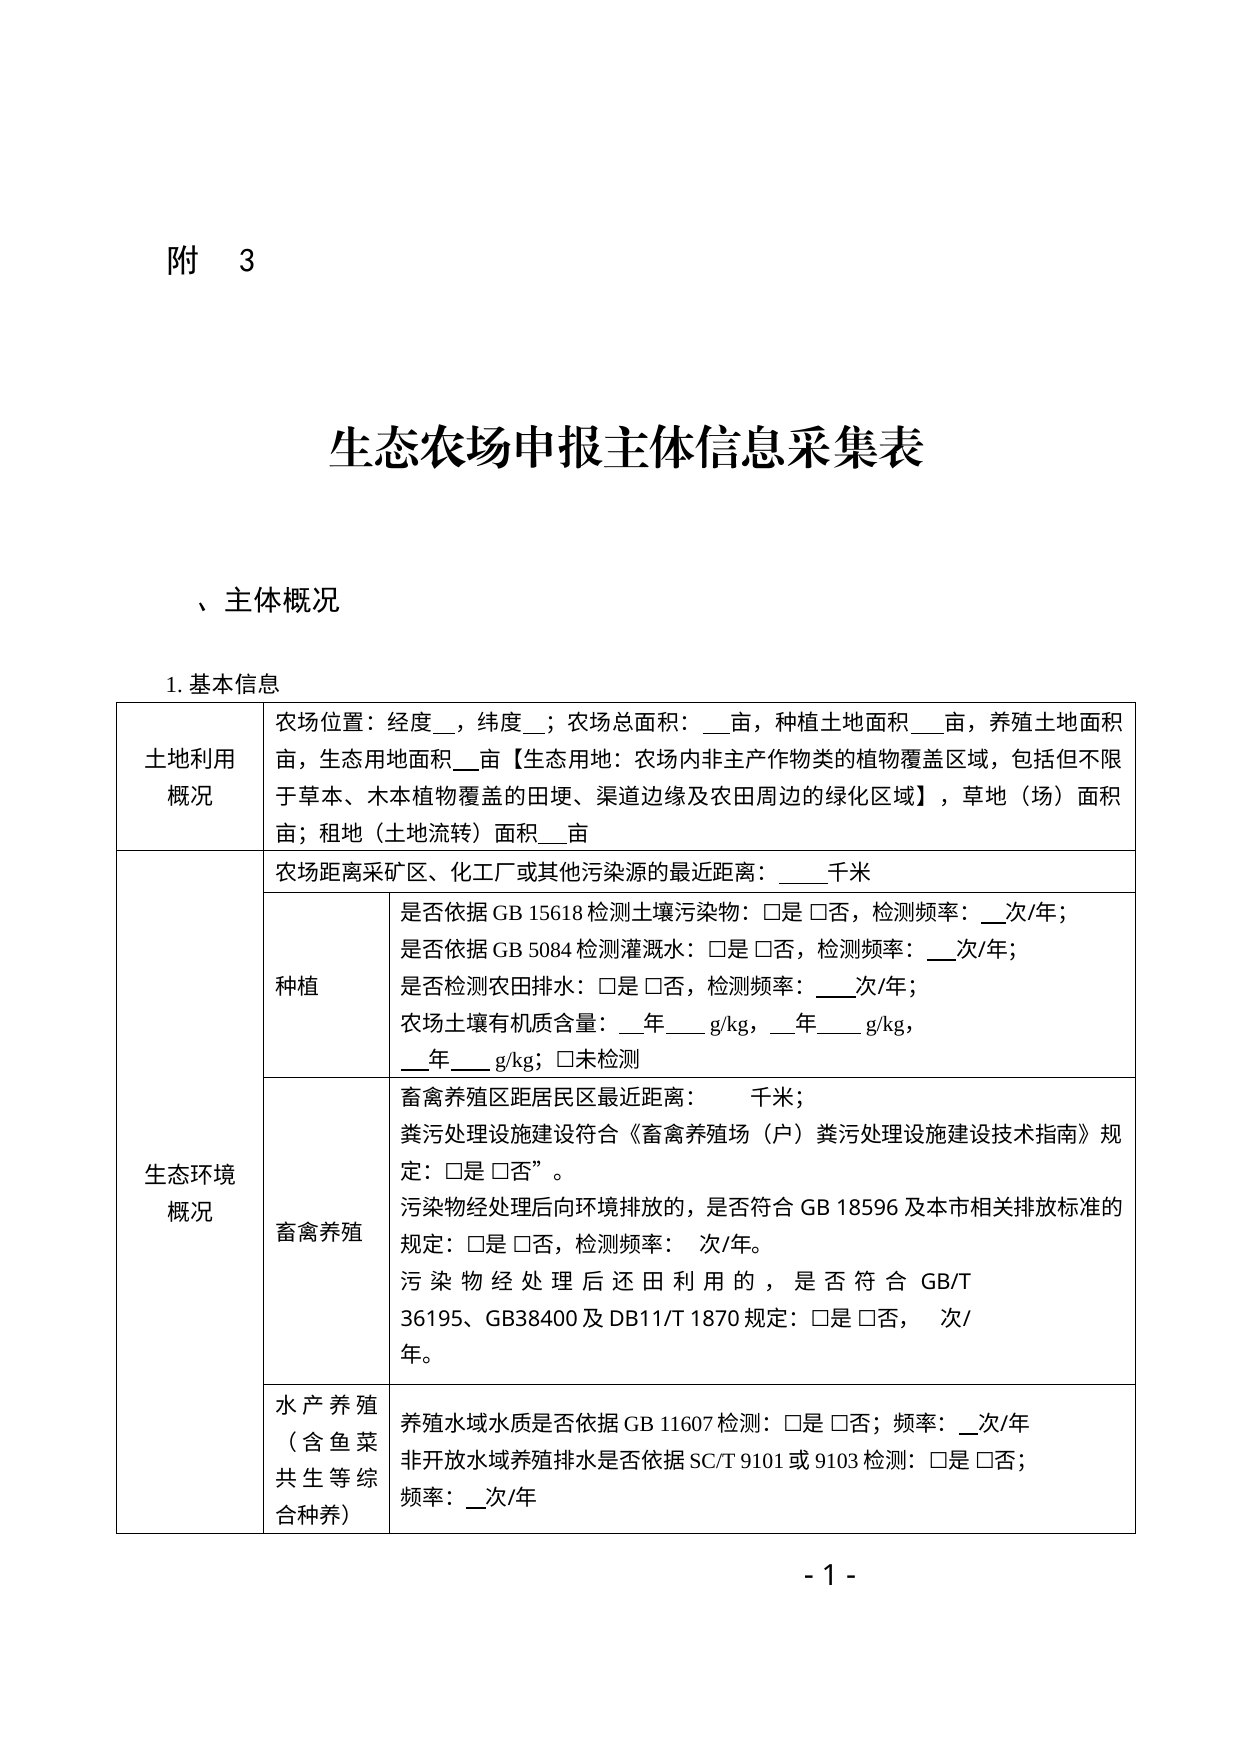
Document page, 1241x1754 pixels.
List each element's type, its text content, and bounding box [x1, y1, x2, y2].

text 1. 基本信息 [165, 665, 1087, 702]
list 主体概况 [165, 579, 1087, 616]
text 生态农场申报主体信息采集表 [165, 413, 1087, 487]
table_cell 畜禽养殖 [264, 1078, 389, 1384]
table_cell 农场距离采矿区、化工厂或其他污染源的最近距离： 千米 [264, 851, 1135, 892]
table_cell 养殖水域水质是否依据GB 11607检测：☐是 ☐否；频率： 次/年 非开放水域养殖排水是否依据SC/T 9101或9103检测：☐是 ☐否； 频率： 次/年 [390, 1385, 1135, 1532]
table_cell 畜禽养殖区距居民区最近距离： 千米； 粪污处理设施建设符合《畜禽养殖场（户）粪污处理设施建设技术指南》规定：☐是 ☐否”。 污染物经处理后向环境排放的，是否符合GB 18596 及本市相关排放标准的规定：☐是 ☐否，检测频率： 次/年。 污染物经处理后还田利用的，是否符合GB/T 36195、GB38400及DB11/T 1870规定：☐是 ☐否， 次/年。 [390, 1078, 1135, 1384]
table_header 土地利用 概况 [117, 703, 263, 850]
table_header 农场位置：经度 ，纬度 ；农场总面积： 亩，种植土地面积 亩，养殖土地面积 亩，生态用地面积 亩【生态用地：农场内非主产作物类的植物覆盖区域，包括但不限于草本、木本植物覆盖的田埂、渠道边缘及农田周边的绿化区域】，草地（场）面积 亩；租地（土地流转）面积 亩 [264, 703, 1135, 850]
text 附件3 [165, 221, 1087, 294]
table_cell 是否依据GB 15618检测土壤污染物：☐是 ☐否，检测频率： 次/年； 是否依据GB 5084检测灌溉水：☐是 ☐否，检测频率： 次/年； 是否检测农田排水：☐是 ☐否，检测频率： 次/年； 农场土壤有机质含量： 年 g/kg， 年 g/kg， 年 g/kg；☐未检测 [390, 893, 1135, 1077]
table_cell 水产养殖（含鱼菜共生等综合种养） [264, 1385, 389, 1532]
table_cell 种植 [264, 893, 389, 1077]
table_cell 生态环境 概况 [117, 851, 263, 1532]
